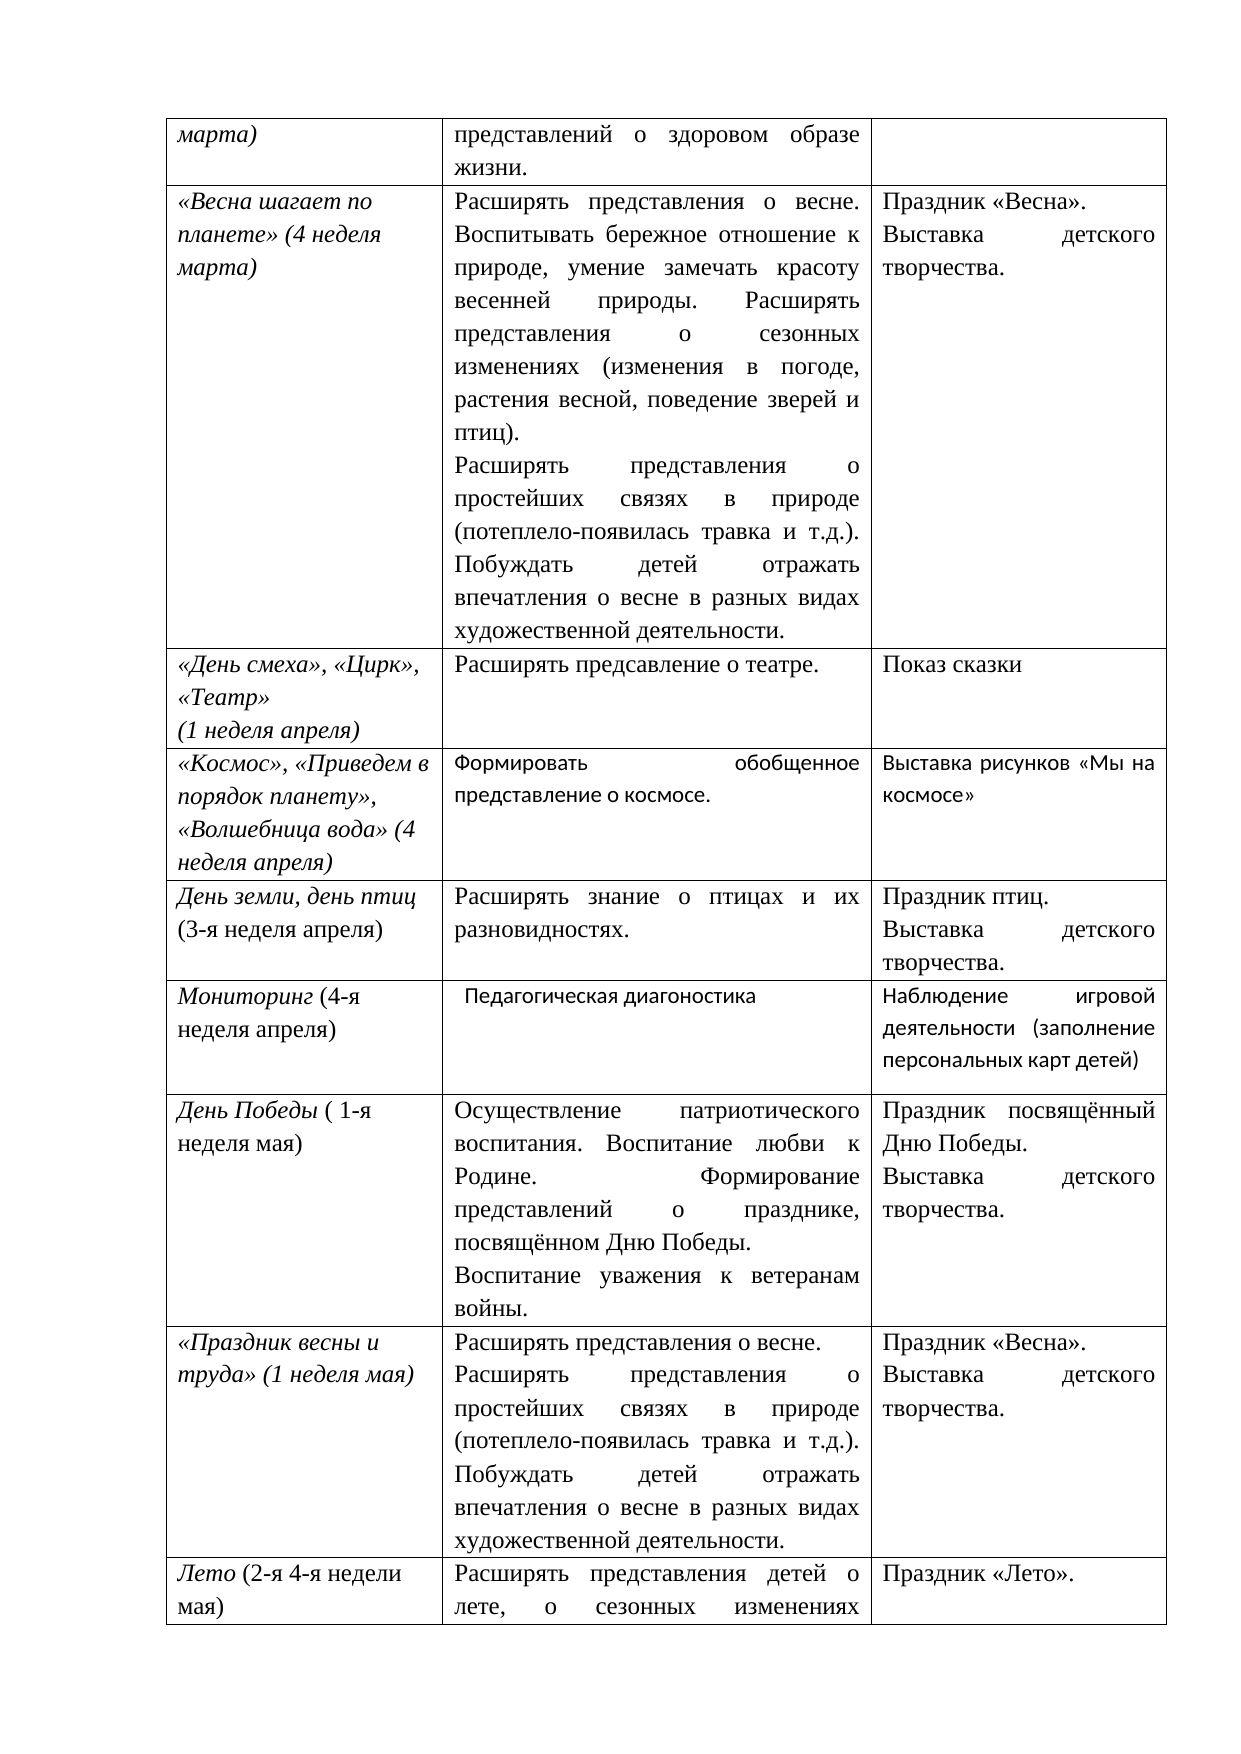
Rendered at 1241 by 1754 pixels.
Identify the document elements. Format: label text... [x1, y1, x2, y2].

table_cell Расширять представления о весне. Расширять представления о простейших связях в природе (потеплело-появилась травка и т.д.). Побуждать детей отражать впечатления о весне в разных видах художественной деятельности. [443, 1327, 871, 1557]
table_cell Расширять представления о весне. Воспитывать бережное отношение к природе, умение замечать красоту весенней природы. Расширять представления о сезонных изменениях (изменения в погоде, растения весной, поведение зверей и птиц). Расширять представления о простейших связях в природе (потеплело-появилась травка и т.д.). Побуждать детей отражать впечатления о весне в разных видах художественной деятельности. [443, 186, 871, 648]
table_cell [872, 119, 1166, 185]
table_cell «Весна шагает по планете» (4 неделя марта) [167, 186, 442, 648]
table_cell Выставка рисунков «Мы на космосе» [872, 749, 1166, 880]
table_cell День земли, день птиц (3-я неделя апреля) [167, 881, 442, 980]
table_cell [443, 1558, 871, 1624]
table_cell Праздник птиц. Выставка детского творчества. [872, 881, 1166, 980]
table_cell Праздник посвящённый Дню Победы. Выставка детского творчества. [872, 1095, 1166, 1326]
table_cell Расширять знание о птицах и их разновидностях. [443, 881, 871, 980]
table_cell Показ сказки [872, 649, 1166, 747]
table_cell Педагогическая диагоностика [443, 981, 871, 1094]
table_cell Праздник «Лето». [872, 1558, 1166, 1624]
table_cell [167, 1558, 442, 1624]
table_cell «Праздник весны и труда» (1 неделя мая) [167, 1327, 442, 1557]
table_cell Мониторинг (4-я неделя апреля) [167, 981, 442, 1094]
table_cell Праздник «Весна». Выставка детского творчества. [872, 186, 1166, 648]
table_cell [443, 119, 871, 185]
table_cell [167, 119, 442, 185]
table_cell Формировать обобщенное представление о космосе. [443, 749, 871, 880]
table_cell Осуществление патриотического воспитания. Воспитание любви к Родине. Формирование представлений о празднике, посвящённом Дню Победы. Воспитание уважения к ветеранам войны. [443, 1095, 871, 1326]
table_cell Праздник «Весна». Выставка детского творчества. [872, 1327, 1166, 1557]
table_cell Наблюдение игровой деятельности (заполнение персональных карт детей) [872, 981, 1166, 1094]
table_cell «День смеха», «Цирк», «Театр» (1 неделя апреля) [167, 649, 442, 747]
table_cell Расширять предсавление о театре. [443, 649, 871, 747]
table_cell День Победы ( 1-я неделя мая) [167, 1095, 442, 1326]
table_cell «Космос», «Приведем в порядок планету», «Волшебница вода» (4 неделя апреля) [167, 749, 442, 880]
